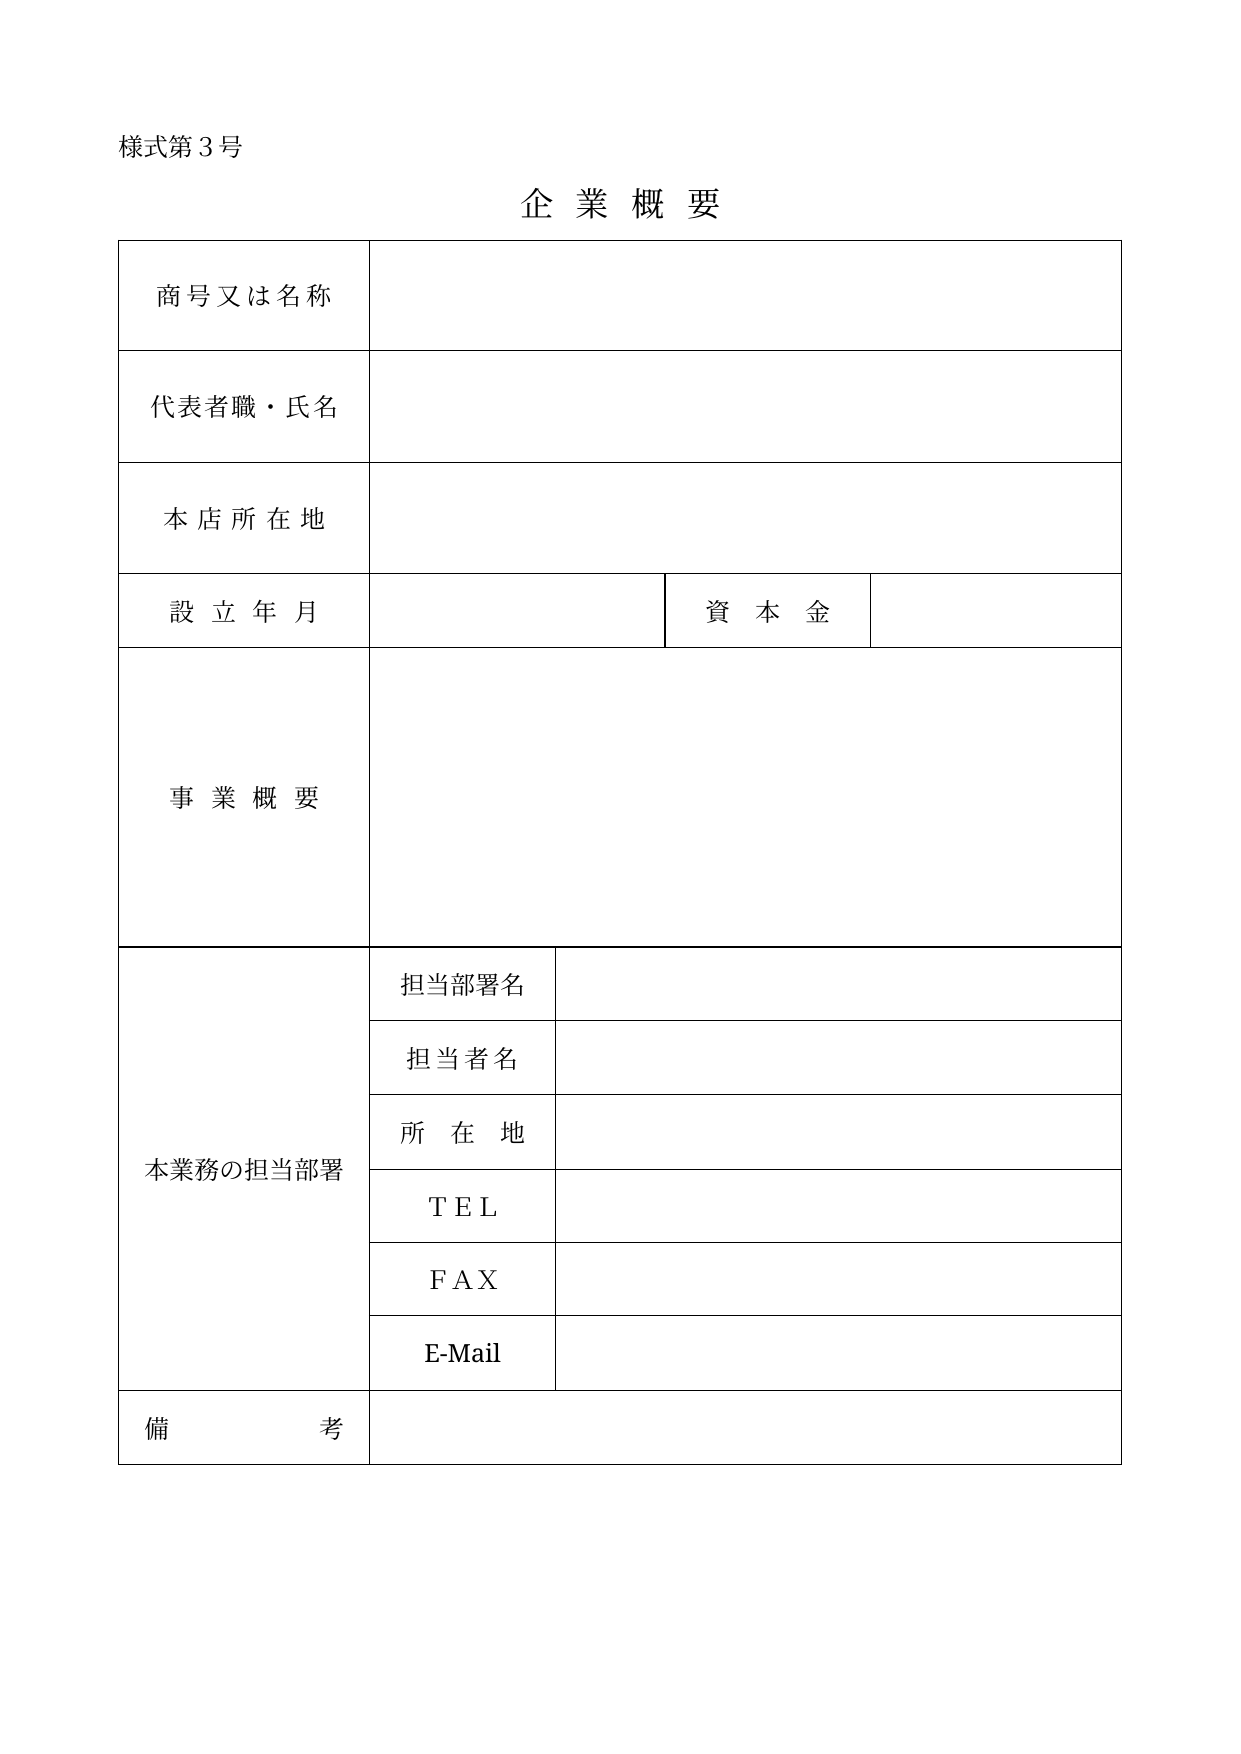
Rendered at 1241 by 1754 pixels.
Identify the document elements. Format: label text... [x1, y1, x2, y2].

table_cell [556, 1095, 1121, 1169]
table_header 商号又は名称 [119, 241, 369, 350]
table_cell E-Mail [370, 1316, 555, 1390]
table_cell 所 在 地 [370, 1095, 555, 1169]
table_cell 事業概要 [119, 648, 369, 946]
table_cell [871, 574, 1121, 647]
table_cell [370, 648, 1121, 946]
table_cell [556, 1316, 1121, 1390]
table_cell [556, 1021, 1121, 1094]
table_cell 資 本 金 [666, 574, 870, 647]
table_cell 備 考 [119, 1391, 369, 1464]
table_cell [370, 574, 664, 647]
table_cell [556, 1243, 1121, 1315]
table_cell [370, 1391, 1121, 1464]
table_cell [370, 463, 1121, 573]
table_cell [370, 351, 1121, 462]
table_cell 代表者職・氏名 [119, 351, 369, 462]
table_cell 本業務の担当部署 [119, 948, 369, 1390]
table_cell [556, 948, 1121, 1020]
table_cell [556, 1170, 1121, 1242]
table_cell 担当部署名 [370, 948, 555, 1020]
table_cell ＦＡＸ [370, 1243, 555, 1315]
text 様式第３号 [118, 127, 1122, 164]
table_cell ＴＥＬ [370, 1170, 555, 1242]
text 企業概要 [118, 164, 1122, 239]
table_cell 本店所在地 [119, 463, 369, 573]
table_cell 担当者名 [370, 1021, 555, 1094]
table_header [370, 241, 1121, 350]
table_cell 設立年月 [119, 574, 369, 647]
